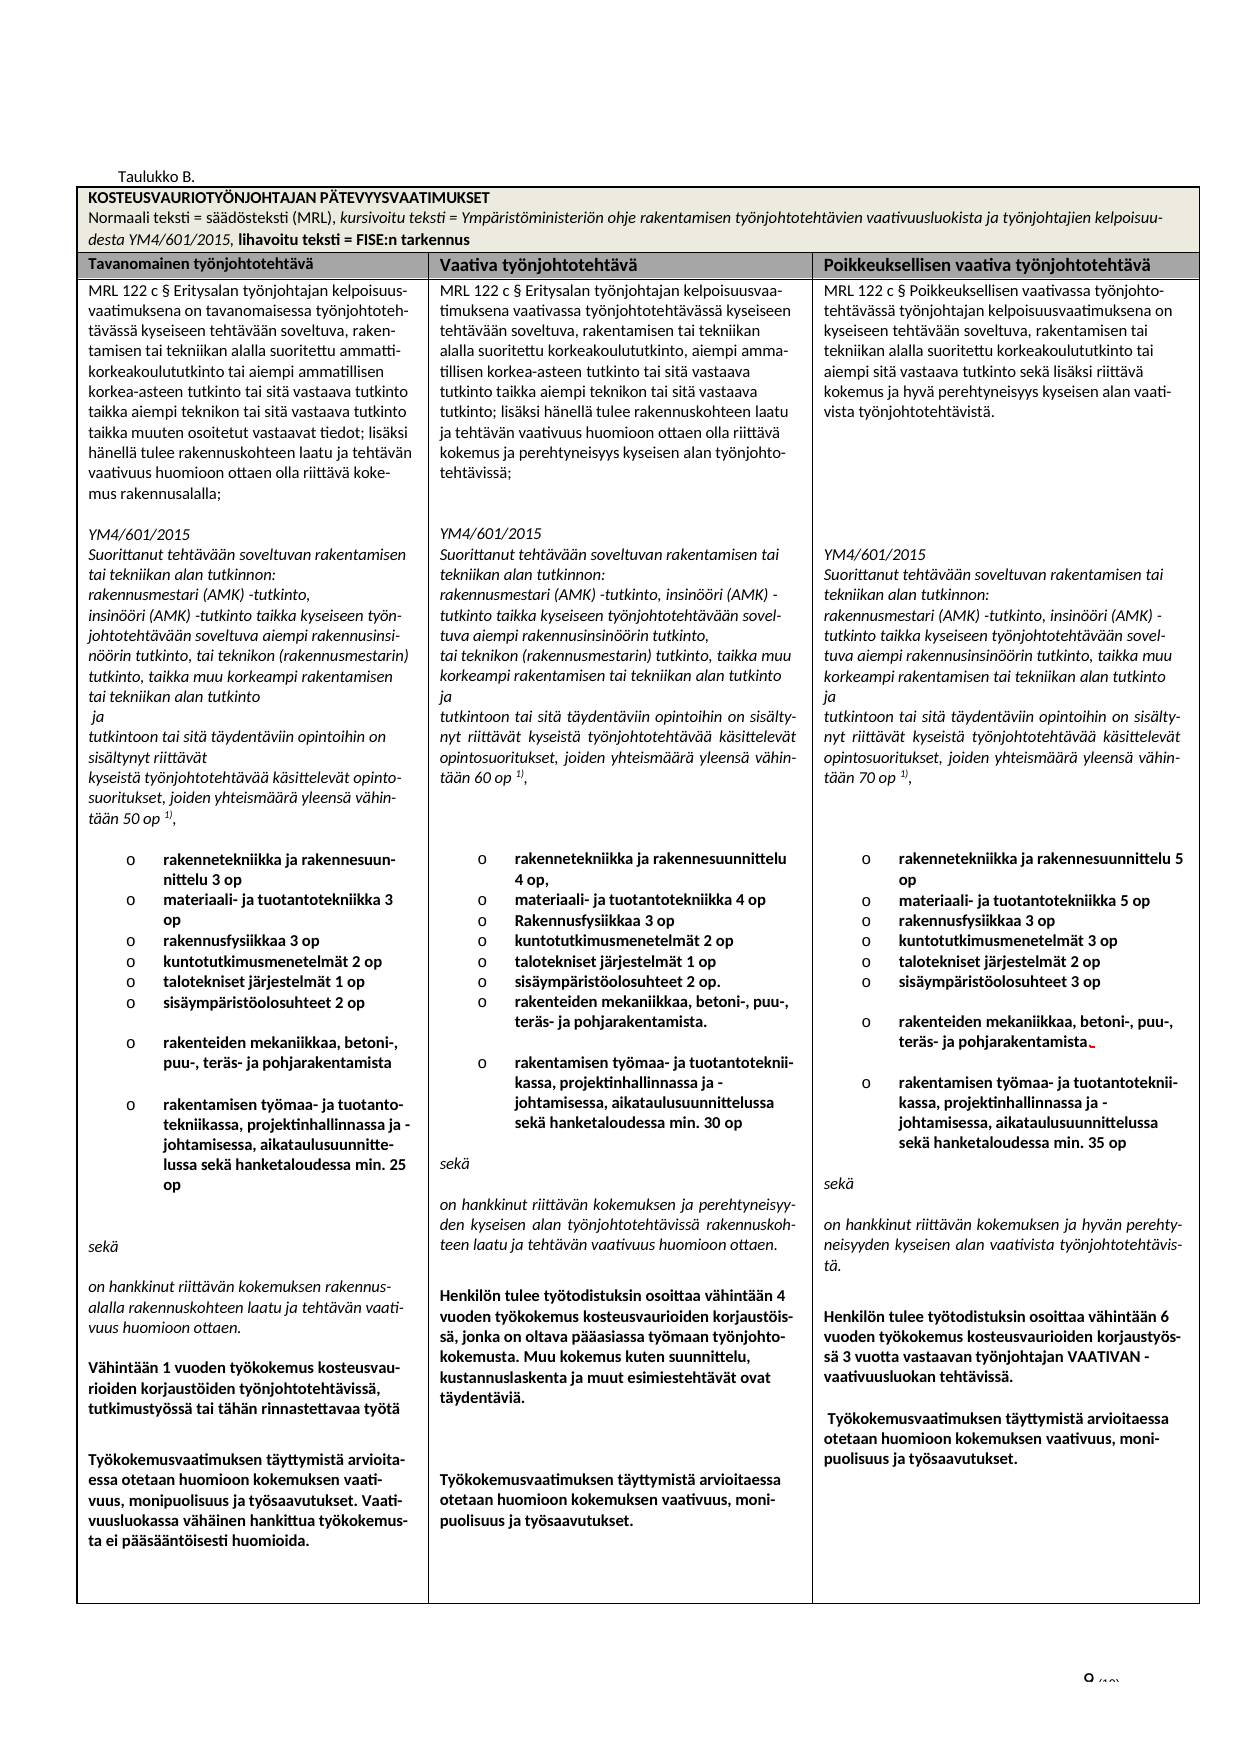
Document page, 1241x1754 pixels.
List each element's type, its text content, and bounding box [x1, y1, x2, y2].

table_cell Poikkeuksellisen vaativa työnjohtotehtävä [813, 253, 1199, 278]
table_cell Tavanomainen työnjohtotehtävä [78, 253, 428, 278]
table_cell MRL 122 c § Eritysalan työnjohtajan kelpoisuus- vaatimuksena on tavanomaisessa työnjohtoteh- tävässä kyseiseen tehtävään soveltuva, raken- tamisen tai tekniikan alalla suoritettu ammatti- korkeakoulututkinto tai aiempi ammatillisen korkea-asteen tutkinto tai sitä vastaava tutkinto taikka aiempi teknikon tai sitä vastaava tutkinto taikka muuten osoitetut vastaavat tiedot; lisäksi hänellä tulee rakennuskohteen laatu ja tehtävän vaativuus huomioon ottaen olla riittävä koke- mus rakennusalalla; YM4/601/2015 Suorittanut tehtävään soveltuvan rakentamisen tai tekniikan alan tutkinnon: rakennusmestari (AMK) -tutkinto, insinööri (AMK) -tutkinto taikka kyseiseen työn- johtotehtävään soveltuva aiempi rakennusinsi- nöörin tutkinto, tai teknikon (rakennusmestarin) tutkinto, taikka muu korkeampi rakentamisen tai tekniikan alan tutkinto ja tutkintoon tai sitä täydentäviin opintoihin on sisältynyt riittävät kyseistä työnjohtotehtävää käsittelevät opinto- suoritukset, joiden yhteismäärä yleensä vähin- tään 50 op 1), rakennetekniikka ja rakennesuun- nittelu 3 op materiaali- ja tuotantotekniikka 3 op rakennusfysiikkaa 3 op kuntotutkimusmenetelmät 2 op talotekniset järjestelmät 1 op sisäympäristöolosuhteet 2 op rakenteiden mekaniikkaa, betoni-, puu-, teräs- ja pohjarakentamista rakentamisen työmaa- ja tuotanto- tekniikassa, projektinhallinnassa ja - johtamisessa, aikataulusuunnitte- lussa sekä hanketaloudessa min. 25 op sekä on hankkinut riittävän kokemuksen rakennus- alalla rakennuskohteen laatu ja tehtävän vaati- vuus huomioon ottaen. Vähintään 1 vuoden työkokemus kosteusvau- rioiden korjaustöiden työnjohtotehtävissä, tutkimustyössä tai tähän rinnastettavaa työtä Työkokemusvaatimuksen täyttymistä arvioita- essa otetaan huomioon kokemuksen vaati- vuus, monipuolisuus ja työsaavutukset. Vaati- vuusluokassa vähäinen hankittua työkokemus- ta ei pääsääntöisesti huomioida. [78, 280, 428, 1603]
table_cell MRL 122 c § Eritysalan työnjohtajan kelpoisuusvaa- timuksena vaativassa työnjohtotehtävässä kyseiseen tehtävään soveltuva, rakentamisen tai tekniikan alalla suoritettu korkeakoulututkinto, aiempi amma- tillisen korkea-asteen tutkinto tai sitä vastaava tutkinto taikka aiempi teknikon tai sitä vastaava tutkinto; lisäksi hänellä tulee rakennuskohteen laatu ja tehtävän vaativuus huomioon ottaen olla riittävä kokemus ja perehtyneisyys kyseisen alan työnjohto- tehtävissä; YM4/601/2015 Suorittanut tehtävään soveltuvan rakentamisen tai tekniikan alan tutkinnon: rakennusmestari (AMK) -tutkinto, insinööri (AMK) - tutkinto taikka kyseiseen työnjohtotehtävään sovel- tuva aiempi rakennusinsinöörin tutkinto, tai teknikon (rakennusmestarin) tutkinto, taikka muu korkeampi rakentamisen tai tekniikan alan tutkinto ja tutkintoon tai sitä täydentäviin opintoihin on sisälty- nyt riittävät kyseistä työnjohtotehtävää käsittelevät opintosuoritukset, joiden yhteismäärä yleensä vähin- tään 60 op 1), rakennetekniikka ja rakennesuunnittelu 4 op, materiaali- ja tuotantotekniikka 4 op Rakennusfysiikkaa 3 op kuntotutkimusmenetelmät 2 op talotekniset järjestelmät 1 op sisäympäristöolosuhteet 2 op. rakenteiden mekaniikkaa, betoni-, puu-, teräs- ja pohjarakentamista. rakentamisen työmaa- ja tuotantoteknii- kassa, projektinhallinnassa ja - johtamisessa, aikataulusuunnittelussa sekä hanketaloudessa min. 30 op sekä on hankkinut riittävän kokemuksen ja perehtyneisyy- den kyseisen alan työnjohtotehtävissä rakennuskoh- teen laatu ja tehtävän vaativuus huomioon ottaen. Henkilön tulee työtodistuksin osoittaa vähintään 4 vuoden työkokemus kosteusvaurioiden korjaustöis- sä, jonka on oltava pääasiassa työmaan työnjohto- kokemusta. Muu kokemus kuten suunnittelu, kustannuslaskenta ja muut esimiestehtävät ovat täydentäviä. Työkokemusvaatimuksen täyttymistä arvioitaessa otetaan huomioon kokemuksen vaativuus, moni- puolisuus ja työsaavutukset. [429, 280, 812, 1603]
table_cell Vaativa työnjohtotehtävä [429, 253, 812, 278]
text Taulukko B. [118, 166, 1211, 186]
table_header KOSTEUSVAURIOTYÖNJOHTAJAN PÄTEVYYSVAATIMUKSET Normaali teksti = säädösteksti (MRL), kursivoitu teksti = Ympäristöministeriön ohje rakentamisen työnjohtotehtävien vaativuusluokista ja työnjohtajien kelpoisuu- desta YM4/601/2015, lihavoitu teksti = FISE:n tarkennus [78, 188, 1199, 252]
table_cell MRL 122 c § Poikkeuksellisen vaativassa työnjohto- tehtävässä työnjohtajan kelpoisuusvaatimuksena on kyseiseen tehtävään soveltuva, rakentamisen tai tekniikan alalla suoritettu korkeakoulututkinto tai aiempi sitä vastaava tutkinto sekä lisäksi riittävä kokemus ja hyvä perehtyneisyys kyseisen alan vaati- vista työnjohtotehtävistä. YM4/601/2015 Suorittanut tehtävään soveltuvan rakentamisen tai tekniikan alan tutkinnon: rakennusmestari (AMK) -tutkinto, insinööri (AMK) - tutkinto taikka kyseiseen työnjohtotehtävään sovel- tuva aiempi rakennusinsinöörin tutkinto, taikka muu korkeampi rakentamisen tai tekniikan alan tutkinto ja tutkintoon tai sitä täydentäviin opintoihin on sisälty- nyt riittävät kyseistä työnjohtotehtävää käsittelevät opintosuoritukset, joiden yhteismäärä yleensä vähin- tään 70 op 1), rakennetekniikka ja rakennesuunnittelu 5 op materiaali- ja tuotantotekniikka 5 op rakennusfysiikkaa 3 op kuntotutkimusmenetelmät 3 op talotekniset järjestelmät 2 op sisäympäristöolosuhteet 3 op rakenteiden mekaniikkaa, betoni-, puu-, teräs- ja pohjarakentamista. rakentamisen työmaa- ja tuotantoteknii- kassa, projektinhallinnassa ja - johtamisessa, aikataulusuunnittelussa sekä hanketaloudessa min. 35 op sekä on hankkinut riittävän kokemuksen ja hyvän perehty- neisyyden kyseisen alan vaativista työnjohtotehtävis- tä. Henkilön tulee työtodistuksin osoittaa vähintään 6 vuoden työkokemus kosteusvaurioiden korjaustyös- sä 3 vuotta vastaavan työnjohtajan VAATIVAN - vaativuusluokan tehtävissä. Työkokemusvaatimuksen täyttymistä arvioitaessa otetaan huomioon kokemuksen vaativuus, moni- puolisuus ja työsaavutukset. [813, 280, 1199, 1603]
